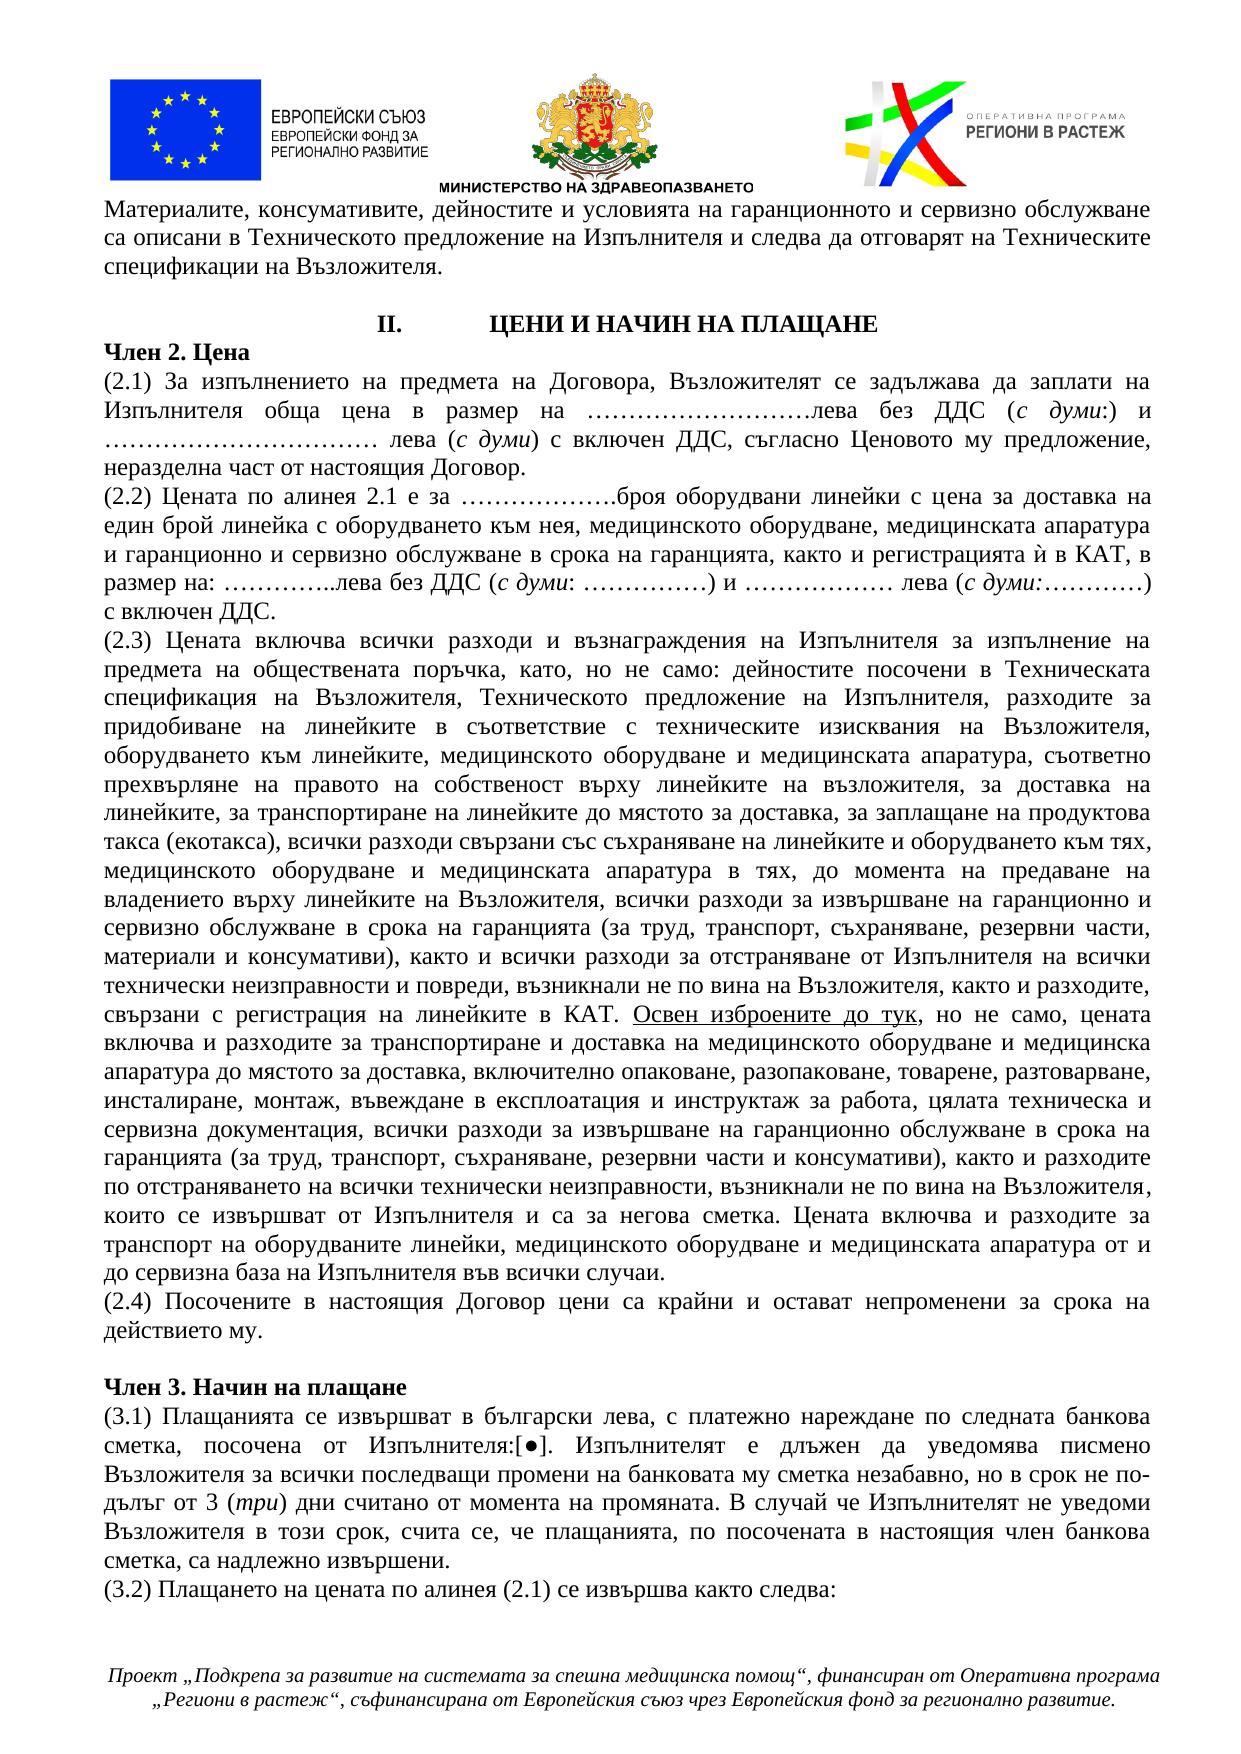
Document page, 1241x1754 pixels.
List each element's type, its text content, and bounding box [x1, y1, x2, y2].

text Член 2. Цена [103, 337, 1152, 366]
text (3.1) Плащанията се извършват в български лева, с платежно нареждане по следната банкова сметка, посочена от Изпълнителя:[●]. Изпълнителят е длъжен да уведомява писмено Възложителя за всички последващи промени на банковата му сметка незабавно, но в срок не по-дълъг от 3 (три) дни считано от момента на промяната. В случай че Изпълнителят не уведоми Възложителя в този срок, счита се, че плащанията, по посочената в настоящия член банкова сметка, са надлежно извършени. [103, 1401, 1152, 1574]
text (3.2) Плащането на цената по алинея (2.1) се извършва както следва: [103, 1574, 1152, 1602]
text (2.4) Посочените в настоящия Договор цени са крайни и остават непроменени за срока на действието му. [103, 1286, 1152, 1344]
text Член 3. Начин на плащане [103, 1372, 1152, 1401]
text (2.1) За изпълнението на предмета на Договора, Възложителят се задължава да заплати на Изпълнителя обща цена в размер на ………………………лева без ДДС (с думи:) и …………………………… лева (с думи) с включен ДДС, съгласно Ценовото му предложение, неразделна част от настоящия Договор. [103, 366, 1152, 481]
text (2.3) Цената включва всички разходи и възнаграждения на Изпълнителя за изпълнение на предмета на обществената поръчка, като, но не само: дейностите посочени в Техническата спецификация на Възложителя, Техническото предложение на Изпълнителя, разходите за придобиване на линейките в съответствие с техническите изисквания на Възложителя, оборудването към линейките, медицинското оборудване и медицинската апаратура, съответно прехвърляне на правото на собственост върху линейките на възложителя, за доставка на линейките, за транспортиране на линейките до мястото за доставка, за заплащане на продуктова такса (екотакса), всички разходи свързани със съхраняване на линейките и оборудването към тях, медицинското оборудване и медицинската апаратура в тях, до момента на предаване на владението върху линейките на Възложителя, всички разходи за извършване на гаранционно и сервизно обслужване в срока на гаранцията (за труд, транспорт, съхраняване, резервни части, материали и консумативи), както и всички разходи за отстраняване от Изпълнителя на всички технически неизправности и повреди, възникнали не по вина на Възложителя, както и разходите, свързани с регистрация на линейките в КАТ. Освен изброените до тук, но не само, цената включва и разходите за транспортиране и доставка на медицинското оборудване и медицинска апаратура до мястото за доставка, включително опаковане, разопаковане, товарене, разтоварване, инсталиране, монтаж, въвеждане в експлоатация и инструктаж за работа, цялата техническа и сервизна документация, всички разходи за извършване на гаранционно обслужване в срока на гаранцията (за труд, транспорт, съхраняване, резервни части и консумативи), както и разходите по отстраняването на всички технически неизправности, възникнали не по вина на Възложителя, които се извършват от Изпълнителя и са за негова сметка. Цената включва и разходите за транспорт на оборудваните линейки, медицинското оборудване и медицинската апаратура от и до сервизна база на Изпълнителя във всички случаи. [103, 625, 1152, 1286]
picture [103, 73, 753, 194]
picture [840, 79, 1130, 194]
text (2.2) Цената по алинея 2.1 е за ……………….броя оборудвани линейки с цена за доставка на един брой линейка с оборудването към нея, медицинското оборудване, медицинската апаратура и гаранционно и сервизно обслужване в срока на гаранцията, както и регистрацията ѝ в КАТ, в размер на: …………..лева без ДДС (с думи: ……………) и ……………… лева (с думи:…………) с включен ДДС. [103, 481, 1152, 625]
list ЦЕНИ И НАЧИН НА ПЛАЩАНЕ [103, 309, 1152, 337]
